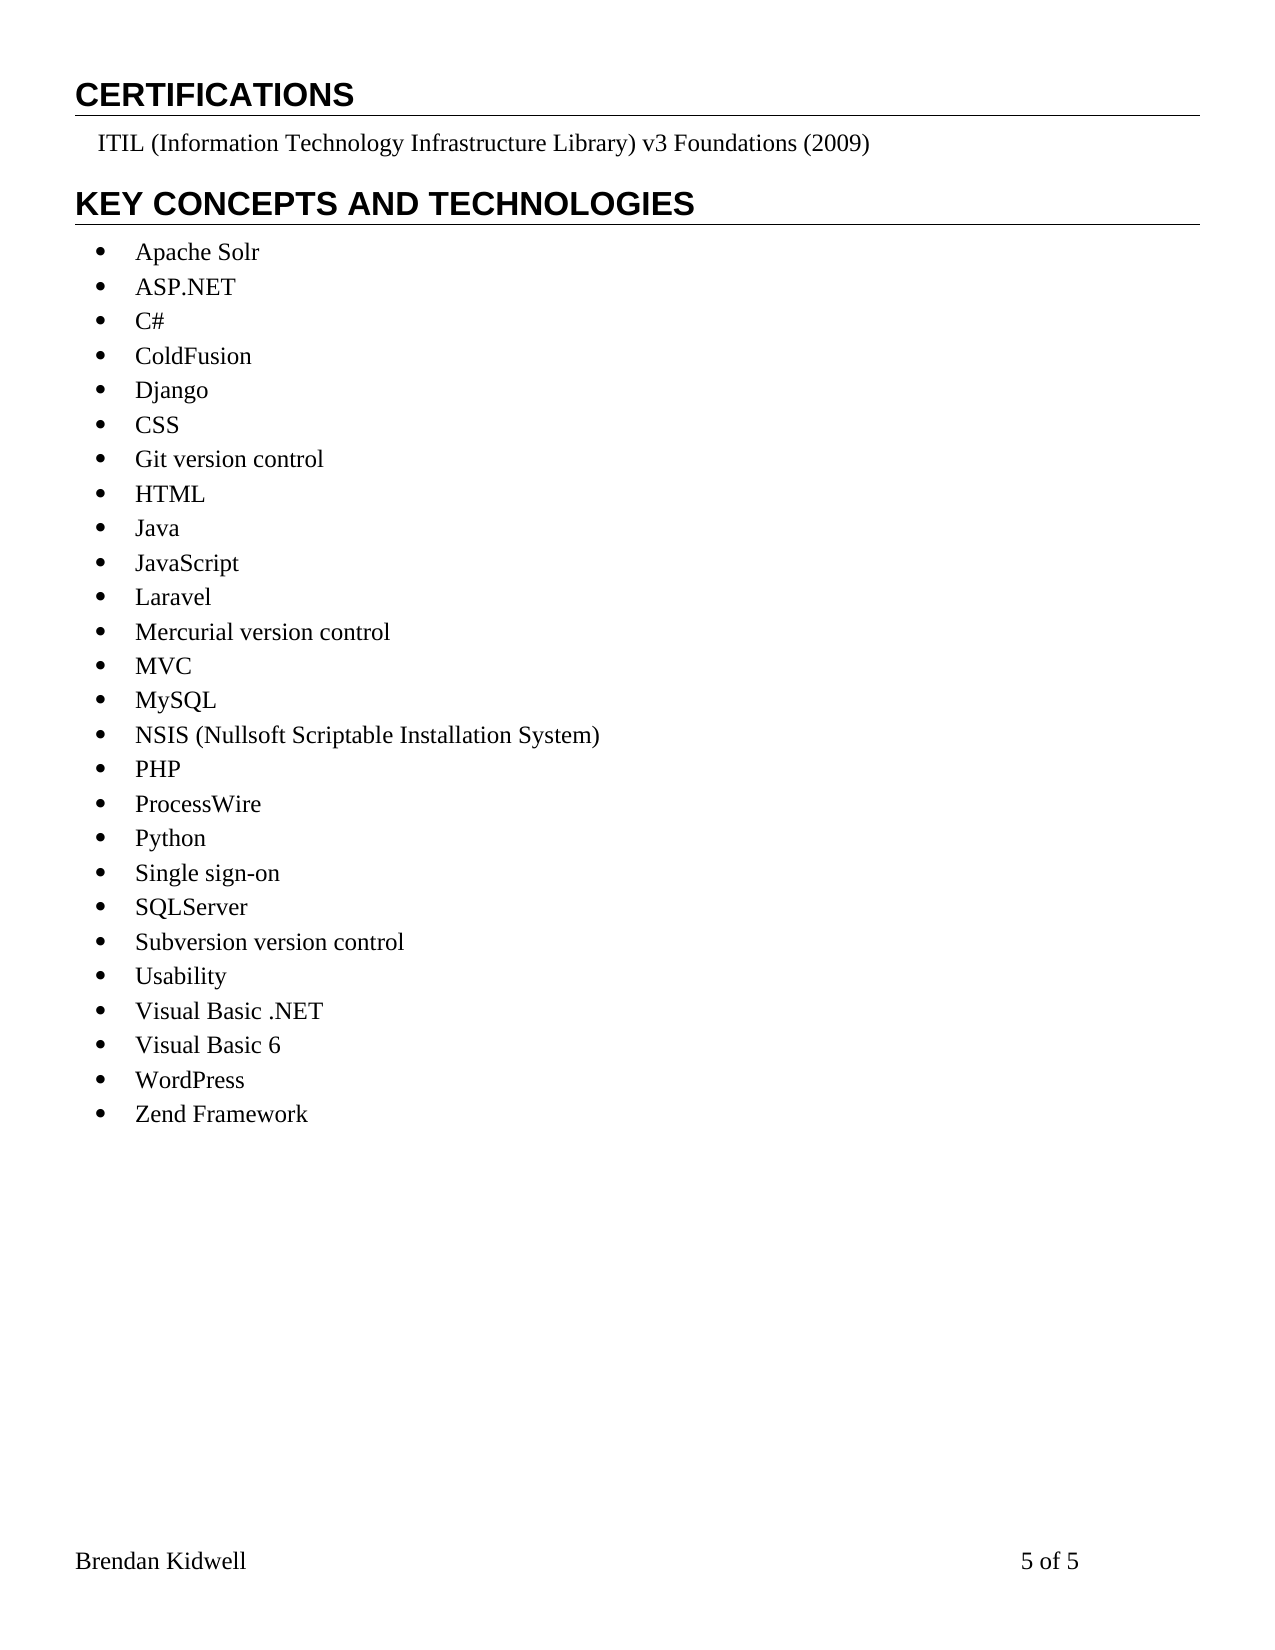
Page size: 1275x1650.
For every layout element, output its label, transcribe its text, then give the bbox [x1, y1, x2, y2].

list C# [96, 306, 1177, 335]
list Subversion version control [96, 927, 1177, 956]
list Visual Basic .NET [96, 996, 1177, 1025]
subtitle KEY CONCEPTS AND TECHNOLOGIES [75, 184, 1200, 224]
list Laravel [96, 582, 1177, 611]
list JavaScript [96, 548, 1177, 576]
list Django [96, 375, 1177, 404]
list HTML [96, 479, 1177, 507]
list WordPress [96, 1065, 1177, 1094]
list NSIS (Nullsoft Scriptable Installation System) [96, 720, 1177, 749]
list Single sign-on [96, 858, 1177, 887]
list CSS [96, 410, 1177, 438]
list ColdFusion [96, 341, 1177, 369]
list Mercurial version control [96, 617, 1177, 645]
list Python [96, 823, 1177, 852]
list Usability [96, 961, 1177, 990]
list Visual Basic 6 [96, 1030, 1177, 1059]
list Apache Solr [96, 237, 1177, 266]
list ASP.NET [96, 272, 1177, 301]
list Zend Framework [96, 1099, 1177, 1128]
list MVC [96, 651, 1177, 680]
list MySQL [96, 686, 1177, 714]
list PHP [96, 754, 1177, 783]
list Java [96, 513, 1177, 542]
text ITIL (Information Technology Infrastructure Library) v3 Foundations (2009) [97, 128, 1177, 157]
list Git version control [96, 444, 1177, 473]
list SQLServer [96, 892, 1177, 921]
subtitle CERTIFICATIONS [75, 75, 1200, 115]
list ProcessWire [96, 789, 1177, 818]
